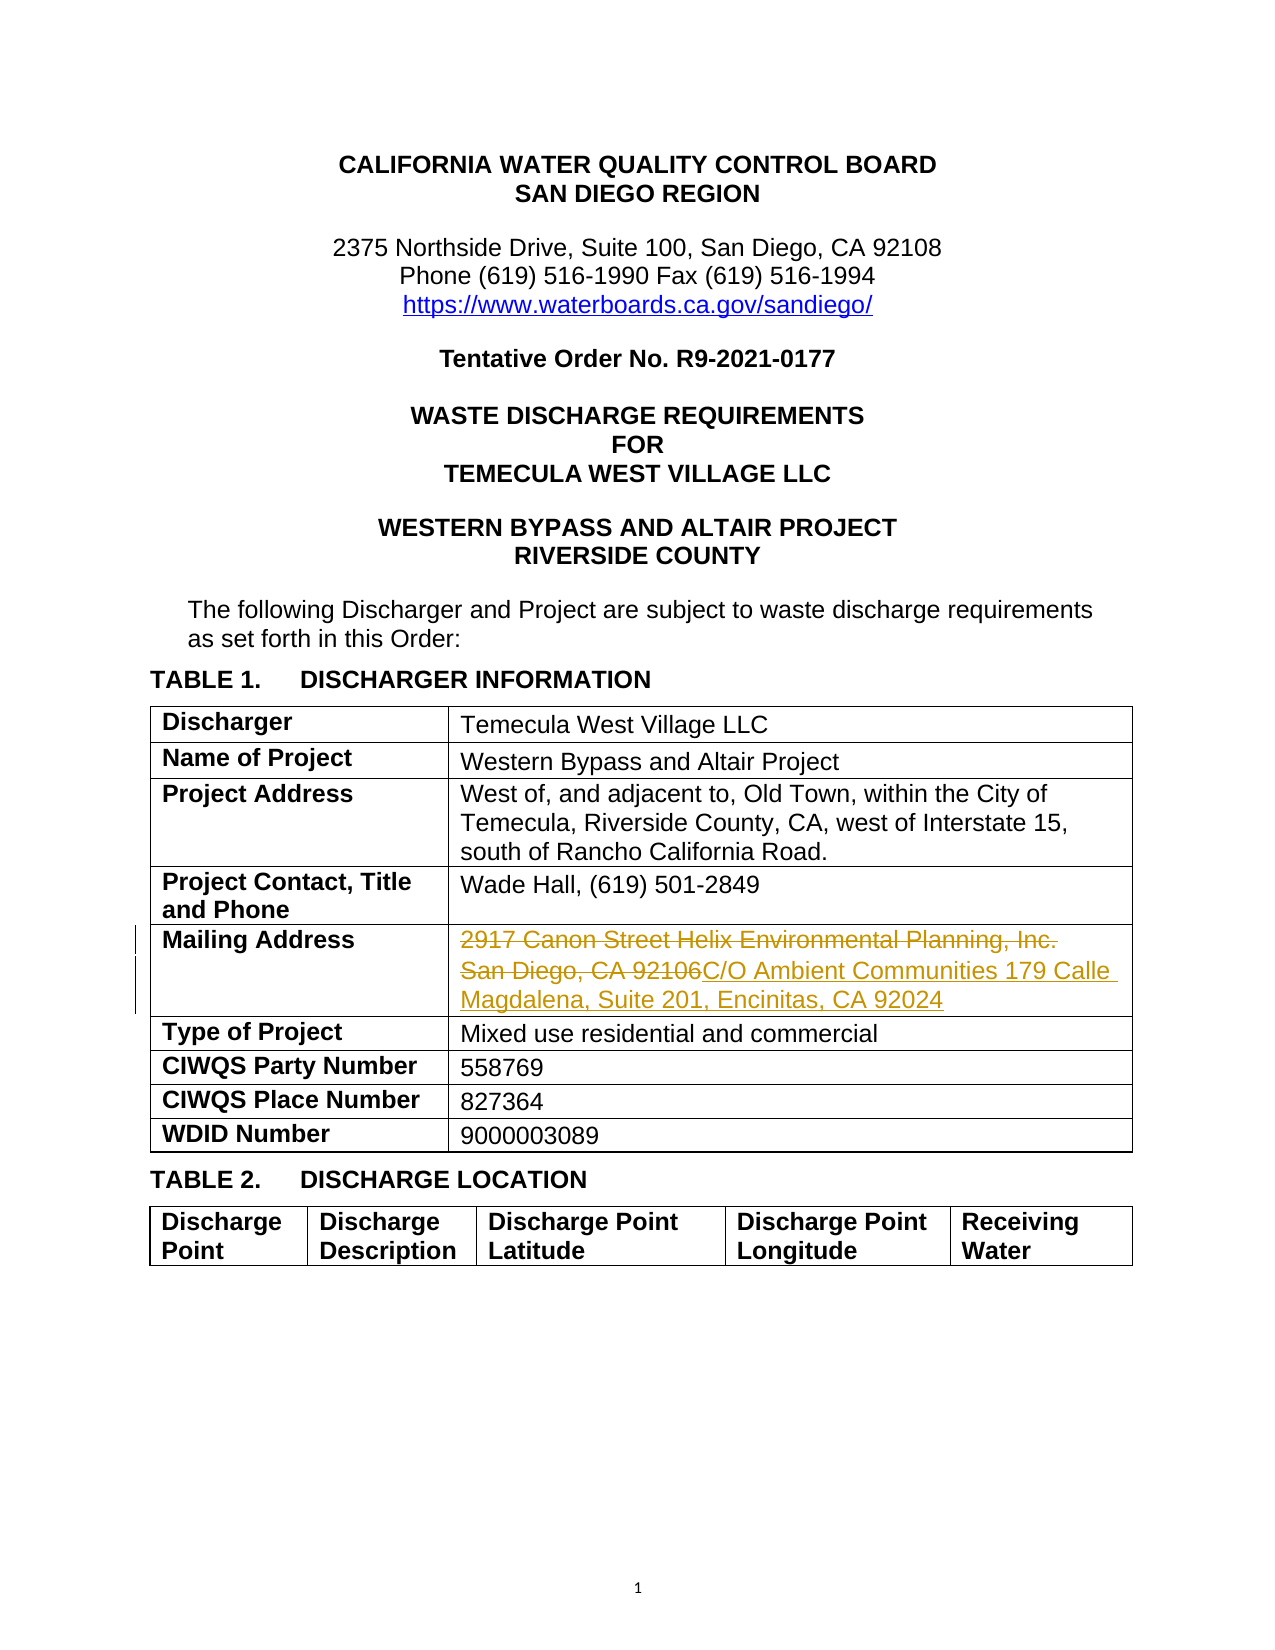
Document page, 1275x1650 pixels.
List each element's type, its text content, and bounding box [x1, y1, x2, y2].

table_header Discharger [151, 707, 448, 742]
table_cell Type of Project [151, 1017, 448, 1049]
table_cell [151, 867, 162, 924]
table_cell CIWQS Place Number [151, 1085, 448, 1117]
table_cell 827364 [449, 1085, 1132, 1117]
text WESTERN BYPASS AND ALTAIR PROJECT RIVERSIDE COUNTY [150, 512, 1125, 570]
table_cell Mixed use residential and commercial [449, 1017, 1132, 1049]
text Table 2. Discharge Location [150, 1165, 1125, 1194]
table_cell Wade Hall, (619) 501-2849 [449, 867, 1132, 924]
text California Water quality Control Board San diego Region [150, 150, 1125, 207]
table_cell [449, 925, 1132, 1016]
table_cell CIWQS Party Number [151, 1051, 448, 1083]
text 2375 Northside Drive, Suite 100, San Diego, CA 92108 Phone (619) 516-1990 Fax (619) 516-1994 https://www.waterboards.ca.gov/sandiego/ [150, 232, 1125, 319]
table_cell WDID Number [151, 1119, 448, 1151]
table_cell Mailing Address [151, 925, 448, 1016]
table_cell 9000003089 [449, 1119, 1132, 1151]
subtitle Tentative Order No. R9-2021-0177 WASTE DISCHARGE REQUIREMENTS FOR TEMECULA WEST VILLAGE LLC [150, 344, 1125, 487]
table_header Temecula West Village LLC [449, 707, 1132, 742]
table_cell Western Bypass and Altair Project [449, 743, 1132, 778]
table_cell Project Address [151, 779, 448, 866]
table_cell 558769 [449, 1051, 1132, 1083]
table_cell West of, and adjacent to, Old Town, within the City of Temecula, Riverside County, CA, west of Interstate 15, south of Rancho California Road. [449, 779, 1132, 866]
table_cell Name of Project [151, 743, 448, 778]
text The following Discharger and Project are subject to waste discharge requirements as set forth in this Order: [187, 595, 1125, 652]
text Table 1. Discharger Information [150, 665, 1125, 694]
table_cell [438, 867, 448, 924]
